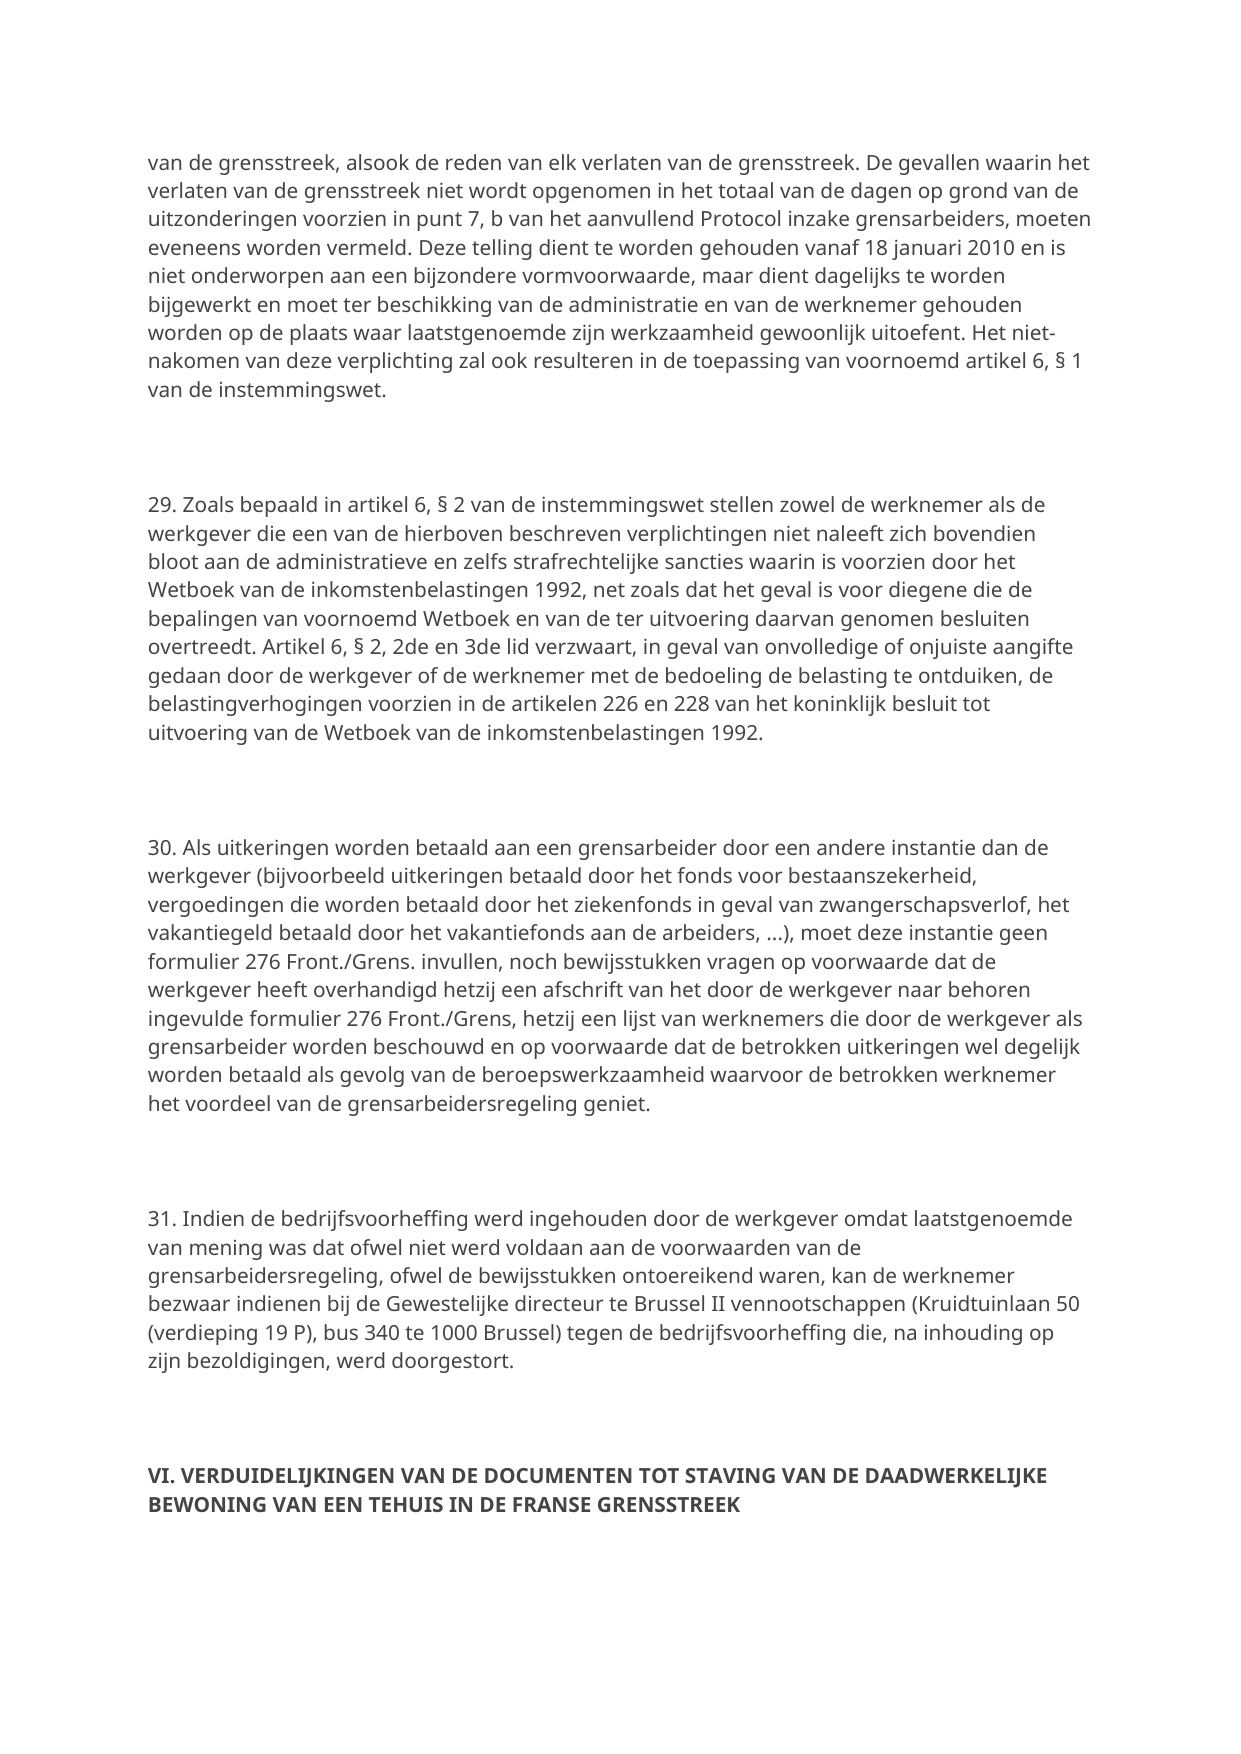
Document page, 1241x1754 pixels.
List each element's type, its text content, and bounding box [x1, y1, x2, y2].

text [148, 148, 1093, 403]
text 31. Indien de bedrijfsvoorheffing werd ingehouden door de werkgever omdat laatstgenoemde van mening was dat ofwel niet werd voldaan aan de voorwaarden van de grensarbeidersregeling, ofwel de bewijsstukken ontoereikend waren, kan de werknemer bezwaar indienen bij de Gewestelijke directeur te Brussel II vennootschappen (Kruidtuinlaan 50 (verdieping 19 P), bus 340 te 1000 Brussel) tegen de bedrijfsvoorheffing die, na inhouding op zijn bezoldigingen, werd doorgestort. [148, 1204, 1093, 1375]
text 29. Zoals bepaald in artikel 6, § 2 van de instemmingswet stellen zowel de werknemer als de werkgever die een van de hierboven beschreven verplichtingen niet naleeft zich bovendien bloot aan de administratieve en zelfs strafrechtelijke sancties waarin is voorzien door het Wetboek van de inkomstenbelastingen 1992, net zoals dat het geval is voor diegene die de bepalingen van voornoemd Wetboek en van de ter uitvoering daarvan genomen besluiten overtreedt. Artikel 6, § 2, 2de en 3de lid verzwaart, in geval van onvolledige of onjuiste aangifte gedaan door de werkgever of de werknemer met de bedoeling de belasting te ontduiken, de belastingverhogingen voorzien in de artikelen 226 en 228 van het koninklijk besluit tot uitvoering van de Wetboek van de inkomstenbelastingen 1992. [148, 490, 1093, 746]
text 30. Als uitkeringen worden betaald aan een grensarbeider door een andere instantie dan de werkgever (bijvoorbeeld uitkeringen betaald door het fonds voor bestaanszekerheid, vergoedingen die worden betaald door het ziekenfonds in geval van zwangerschapsverlof, het vakantiegeld betaald door het vakantiefonds aan de arbeiders, ...), moet deze instantie geen formulier 276 Front./Grens. invullen, noch bewijsstukken vragen op voorwaarde dat de werkgever heeft overhandigd hetzij een afschrift van het door de werkgever naar behoren ingevulde formulier 276 Front./Grens, hetzij een lijst van werknemers die door de werkgever als grensarbeider worden beschouwd en op voorwaarde dat de betrokken uitkeringen wel degelijk worden betaald als gevolg van de beroepswerkzaamheid waarvoor de betrokken werknemer het voordeel van de grensarbeidersregeling geniet. [148, 833, 1093, 1117]
text VI. VERDUIDELIJKINGEN VAN DE DOCUMENTEN TOT STAVING VAN DE DAADWERKELIJKE BEWONING VAN EEN TEHUIS IN DE FRANSE GRENSSTREEK [148, 1462, 1093, 1518]
